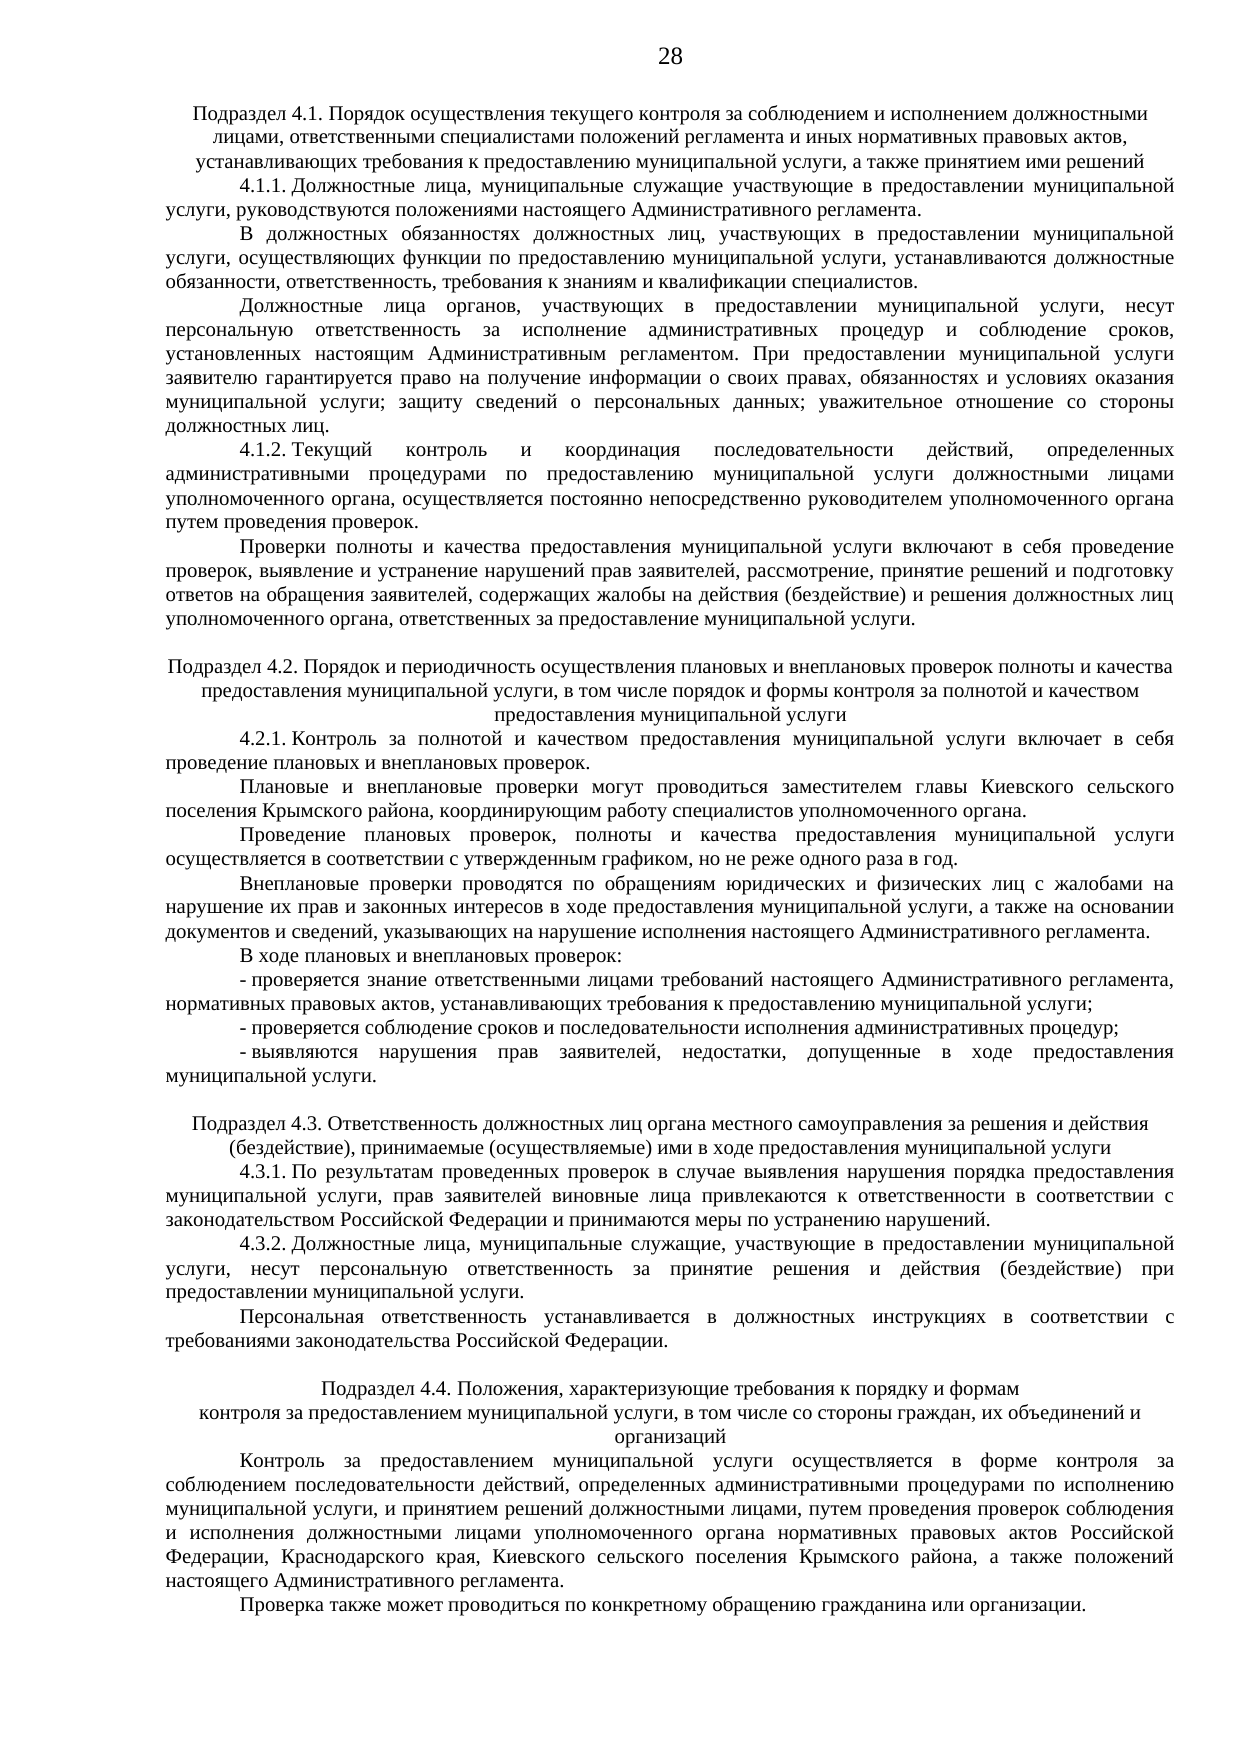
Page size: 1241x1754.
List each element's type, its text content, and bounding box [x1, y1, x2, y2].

text Проверки полноты и качества предоставления муниципальной услуги включают в себя проведение проверок, выявление и устранение нарушений прав заявителей, рассмотрение, принятие решений и подготовку ответов на обращения заявителей, содержащих жалобы на действия (бездействие) и решения должностных лиц уполномоченного органа, ответственных за предоставление муниципальной услуги. [165, 533, 1175, 630]
text Должностные лица органов, участвующих в предоставлении муниципальной услуги, несут персональную ответственность за исполнение административных процедур и соблюдение сроков, установленных настоящим Административным регламентом. При предоставлении муниципальной услуги заявителю гарантируется право на получение информации о своих правах, обязанностях и условиях оказания муниципальной услуги; защиту сведений о персональных данных; уважительное отношение со стороны должностных лиц. [165, 293, 1175, 437]
text Контроль за предоставлением муниципальной услуги осуществляется в форме контроля за соблюдением последовательности действий, определенных административными процедурами по исполнению муниципальной услуги, и принятием решений должностными лицами, путем проведения проверок соблюдения и исполнения должностными лицами уполномоченного органа нормативных правовых актов Российской Федерации, Краснодарского края, Киевского сельского поселения Крымского района, а также положений настоящего Административного регламента. [165, 1448, 1175, 1592]
text Подраздел 4.1. Порядок осуществления текущего контроля за соблюдением и исполнением должностными лицами, ответственными специалистами положений регламента и иных нормативных правовых актов, устанавливающих требования к предоставлению муниципальной услуги, а также принятием ими решений [165, 100, 1175, 173]
text Плановые и внеплановые проверки могут проводиться заместителем главы Киевского сельского поселения Крымского района, координирующим работу специалистов уполномоченного органа. [165, 774, 1175, 822]
text Подраздел 4.2. Порядок и периодичность осуществления плановых и внеплановых проверок полноты и качества предоставления муниципальной услуги, в том числе порядок и формы контроля за полнотой и качеством предоставления муниципальной услуги [165, 654, 1175, 726]
text - выявляются нарушения прав заявителей, недостатки, допущенные в ходе предоставления муниципальной услуги. [165, 1039, 1175, 1087]
text 4.1.2. Текущий контроль и координация последовательности действий, определенных административными процедурами по предоставлению муниципальной услуги должностными лицами уполномоченного органа, осуществляется постоянно непосредственно руководителем уполномоченного органа путем проведения проверок. [165, 437, 1175, 533]
text Персональная ответственность устанавливается в должностных инструкциях в соответствии с требованиями законодательства Российской Федерации. [165, 1303, 1175, 1352]
text 4.3.2. Должностные лица, муниципальные служащие, участвующие в предоставлении муниципальной услуги, несут персональную ответственность за принятие решения и действия (бездействие) при предоставлении муниципальной услуги. [165, 1231, 1175, 1303]
text 4.1.1. Должностные лица, муниципальные служащие участвующие в предоставлении муниципальной услуги, руководствуются положениями настоящего Административного регламента. [165, 173, 1175, 221]
text В должностных обязанностях должностных лиц, участвующих в предоставлении муниципальной услуги, осуществляющих функции по предоставлению муниципальной услуги, устанавливаются должностные обязанности, ответственность, требования к знаниям и квалификации специалистов. [165, 221, 1175, 293]
text - проверяется знание ответственными лицами требований настоящего Административного регламента, нормативных правовых актов, устанавливающих требования к предоставлению муниципальной услуги; [165, 967, 1175, 1015]
text Подраздел 4.4. Положения, характеризующие требования к порядку и формам [165, 1376, 1175, 1400]
text 4.2.1. Контроль за полнотой и качеством предоставления муниципальной услуги включает в себя проведение плановых и внеплановых проверок. [165, 726, 1175, 774]
text - проверяется соблюдение сроков и последовательности исполнения административных процедур; [165, 1015, 1175, 1039]
text контроля за предоставлением муниципальной услуги, в том числе со стороны граждан, их объединений и организаций [165, 1400, 1175, 1448]
text Проверка также может проводиться по конкретному обращению гражданина или организации. [165, 1592, 1175, 1616]
text Внеплановые проверки проводятся по обращениям юридических и физических лиц с жалобами на нарушение их прав и законных интересов в ходе предоставления муниципальной услуги, а также на основании документов и сведений, указывающих на нарушение исполнения настоящего Административного регламента. [165, 870, 1175, 943]
text В ходе плановых и внеплановых проверок: [165, 943, 1175, 967]
text Проведение плановых проверок, полноты и качества предоставления муниципальной услуги осуществляется в соответствии с утвержденным графиком, но не реже одного раза в год. [165, 822, 1175, 870]
text Подраздел 4.3. Ответственность должностных лиц органа местного самоуправления за решения и действия (бездействие), принимаемые (осуществляемые) ими в ходе предоставления муниципальной услуги [165, 1111, 1175, 1159]
text 4.3.1. По результатам проведенных проверок в случае выявления нарушения порядка предоставления муниципальной услуги, прав заявителей виновные лица привлекаются к ответственности в соответствии с законодательством Российской Федерации и принимаются меры по устранению нарушений. [165, 1159, 1175, 1231]
